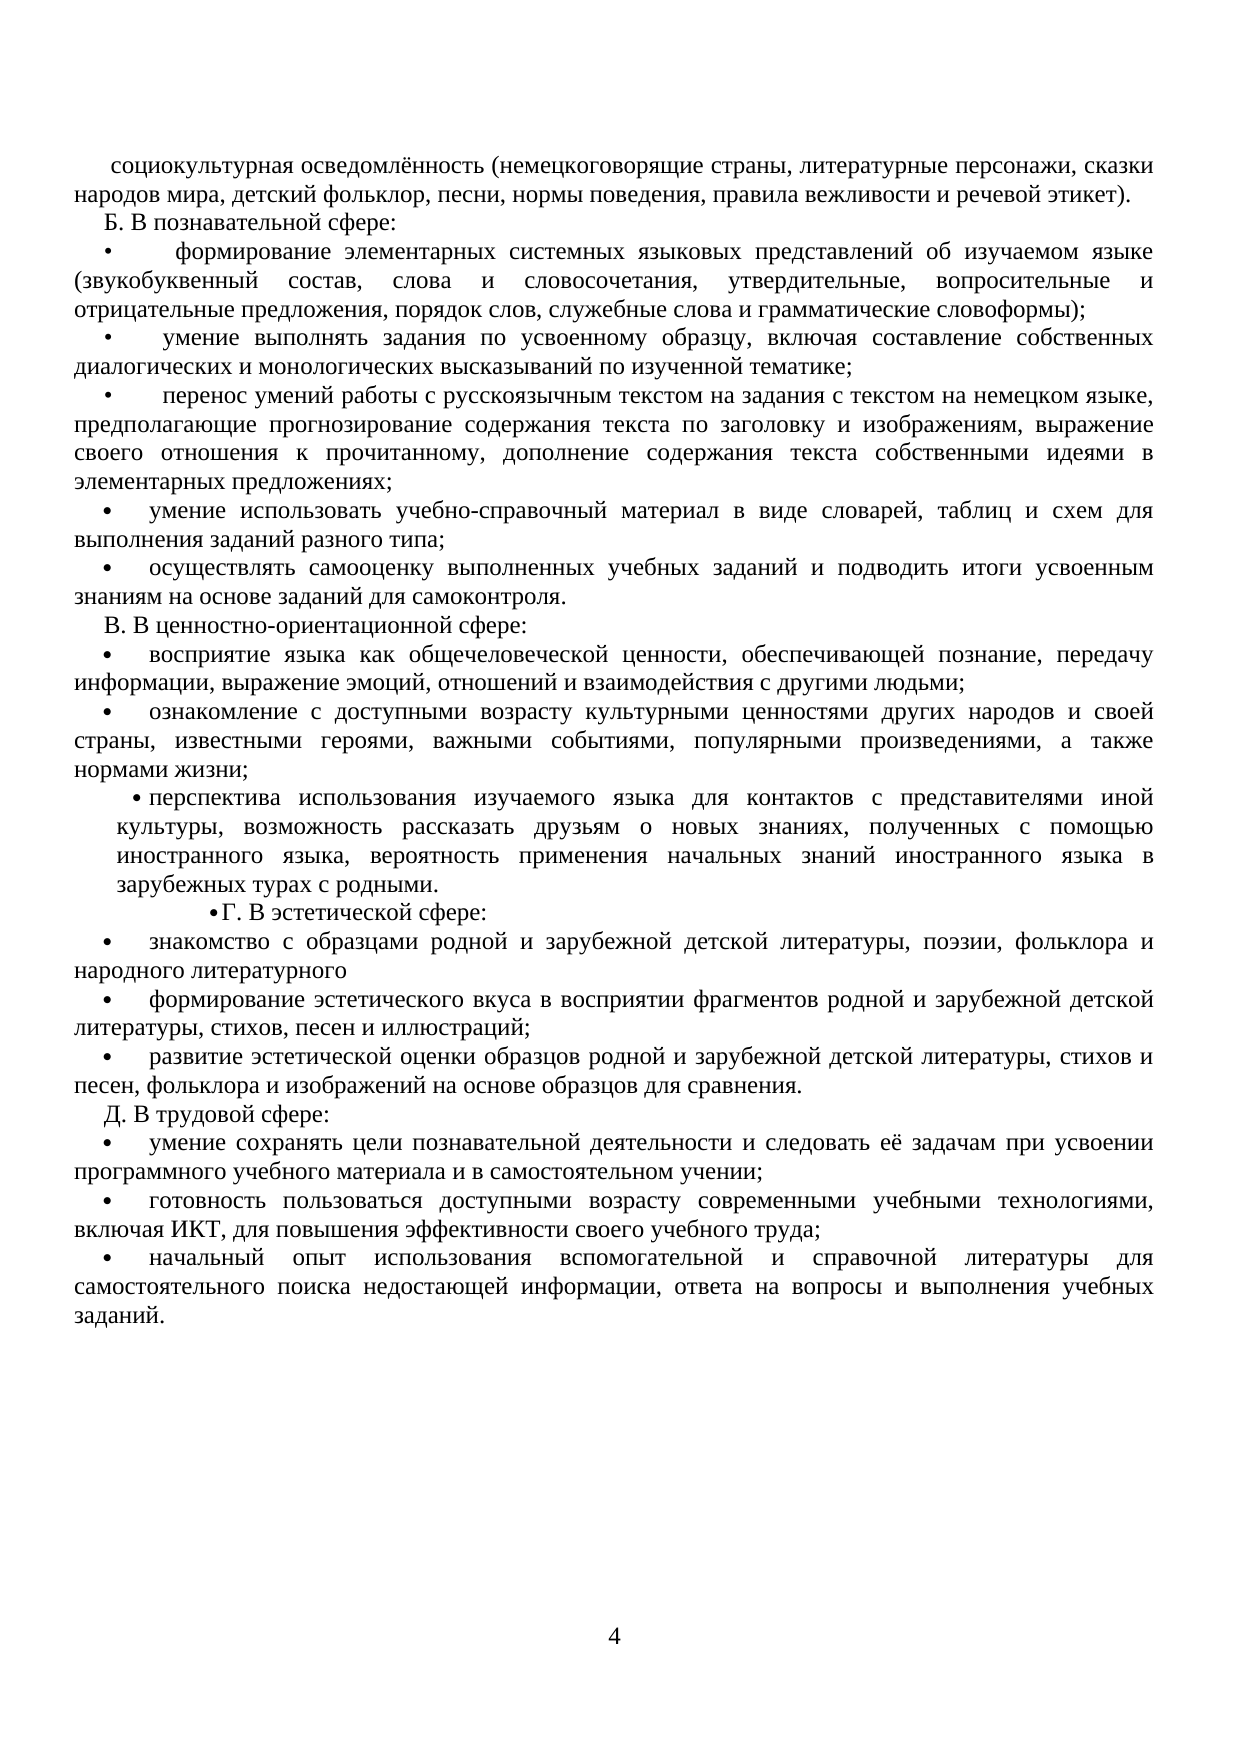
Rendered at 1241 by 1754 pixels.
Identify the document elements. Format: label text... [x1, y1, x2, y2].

list ознакомление с доступными возрасту культурными ценностями других народов и своей страны, известными героями, важными событиями, популярными произведениями, а также нормами жизни; [74, 696, 1155, 782]
text • умение выполнять задания по усвоенному образцу, включая составление собственных диалогических и монологических высказываний по изученной тематике; [74, 322, 1155, 380]
list восприятие языка как общечеловеческой ценности, обеспечивающей познание, передачу информации, выражение эмоций, отношений и взаимодействия с другими людьми; [74, 639, 1155, 696]
list начальный опыт использования вспомогательной и справочной литературы для самостоятельного поиска недостающей информации, ответа на вопросы и выполнения учебных заданий. [74, 1242, 1155, 1329]
text • перенос умений работы с русскоязычным текстом на задания с текстом на немецком языке, предполагающие прогнозирование содержания текста по заголовку и изображениям, выражение своего отношения к прочитанному, дополнение содержания текста собственными идеями в элементарных предложениях; [74, 380, 1155, 495]
list умение сохранять цели познавательной деятельности и следовать её задачам при усвоении программного учебного материала и в самостоятельном учении; [74, 1127, 1155, 1185]
list осуществлять самооценку выполненных учебных заданий и подводить итоги усвоенным знаниям на основе заданий для самоконтроля. [74, 552, 1155, 610]
list Г. В эстетической сфере: [116, 897, 1155, 926]
list умение использовать учебно-справочный материал в виде словарей, таблиц и схем для выполнения заданий разного типа; [74, 495, 1155, 552]
list готовность пользоваться доступными возрасту современными учебными технологиями, включая ИКТ, для повышения эффективности своего учебного труда; [74, 1185, 1155, 1242]
list формирование эстетического вкуса в восприятии фрагментов родной и зарубежной детской литературы, стихов, песен и иллюстраций; [74, 984, 1155, 1041]
text социокультурная осведомлённость (немецкоговорящие страны, литературные персонажи, сказки народов мира, детский фольклор, песни, нормы поведения, правила вежливости и речевой этикет). [74, 150, 1155, 207]
text Б. В познавательной сфере: [74, 207, 1155, 236]
text • формирование элементарных системных языковых представлений об изучаемом языке (звукобуквенный состав, слова и словосочетания, утвердительные, вопросительные и отрицательные предложения, порядок слов, служебные слова и грамматические словоформы); [74, 236, 1155, 322]
text Д. В трудовой сфере: [74, 1099, 1155, 1127]
list развитие эстетической оценки образцов родной и зарубежной детской литературы, стихов и песен, фольклора и изображений на основе образцов для сравнения. [74, 1041, 1155, 1099]
list знакомство с образцами родной и зарубежной детской литературы, поэзии, фольклора и народного литературного [74, 926, 1155, 984]
list перспектива использования изучаемого языка для контактов с представителями иной культуры, возможность рассказать друзьям о новых знаниях, полученных с помощью иностранного языка, вероятность применения начальных знаний иностранного языка в зарубежных турах с родными. [116, 782, 1155, 897]
text В. В ценностно-ориентационной сфере: [74, 610, 1155, 639]
